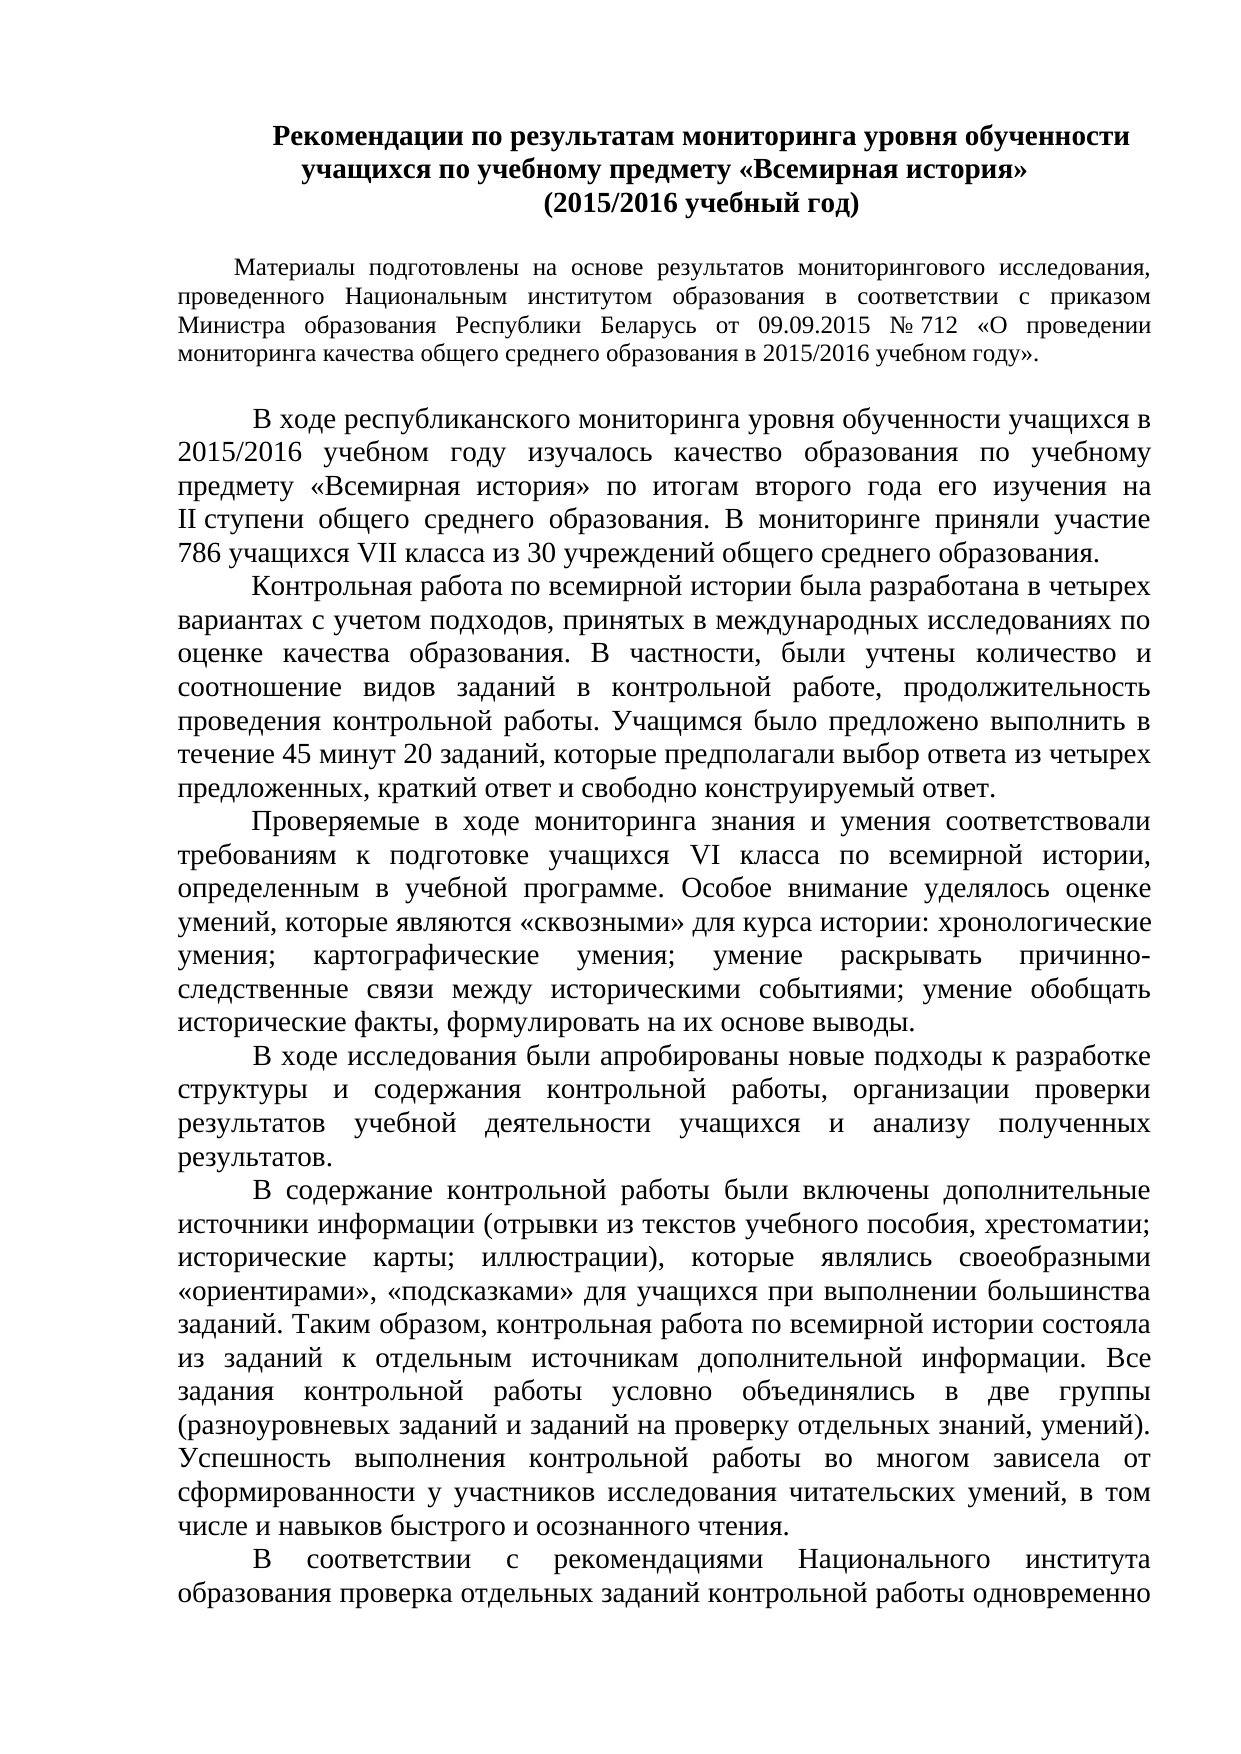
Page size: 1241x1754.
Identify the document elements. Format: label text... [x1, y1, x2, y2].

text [177, 1541, 1152, 1608]
text Проверяемые в ходе мониторинга знания и умения соответствовали требованиям к подготовке учащихся VI класса по всемирной истории, определенным в учебной программе. Особое внимание уделялось оценке умений, которые являются «сквозными» для курса истории: хронологические умения; картографические умения; умение раскрывать причинно-следственные связи между историческими событиями; умение обобщать исторические факты, формулировать на их основе выводы. [177, 803, 1152, 1038]
text В ходе республиканского мониторинга уровня обученности учащихся в 2015/2016 учебном году изучалось качество образования по учебному предмету «Всемирная история» по итогам второго года его изучения на II ступени общего среднего образования. В мониторинге приняли участие 786 учащихся VII класса из 30 учреждений общего среднего образования. [177, 401, 1152, 568]
text Контрольная работа по всемирной истории была разработана в четырех вариантах с учетом подходов, принятых в международных исследованиях по оценке качества образования. В частности, были учтены количество и соотношение видов заданий в контрольной работе, продолжительность проведения контрольной работы. Учащимся было предложено выполнить в течение 45 минут 20 заданий, которые предполагали выбор ответа из четырех предложенных, краткий ответ и свободно конструируемый ответ. [177, 568, 1152, 803]
text Рекомендации по результатам мониторинга уровня обученности учащихся по учебному предмету «Всемирная история» [177, 118, 1152, 185]
text Материалы подготовлены на основе результатов мониторингового исследования, проведенного Национальным институтом образования в соответствии с приказом Министра образования Республики Беларусь от 09.09.2015 № 712 «О проведении мониторинга качества общего среднего образования в 2015/2016 учебном году». [177, 252, 1152, 367]
text (2015/2016 учебный год) [177, 185, 1152, 219]
text В ходе исследования были апробированы новые подходы к разработке структуры и содержания контрольной работы, организации проверки результатов учебной деятельности учащихся и анализу полученных результатов. [177, 1038, 1152, 1172]
text В содержание контрольной работы были включены дополнительные источники информации (отрывки из текстов учебного пособия, хрестоматии; исторические карты; иллюстрации), которые являлись своеобразными «ориентирами», «подсказками» для учащихся при выполнении большинства заданий. Таким образом, контрольная работа по всемирной истории состояла из заданий к отдельным источникам дополнительной информации. Все задания контрольной работы условно объединялись в две группы (разноуровневых заданий и заданий на проверку отдельных знаний, умений). Успешность выполнения контрольной работы во многом зависела от сформированности у участников исследования читательских умений, в том числе и навыков быстрого и осознанного чтения. [177, 1172, 1152, 1541]
